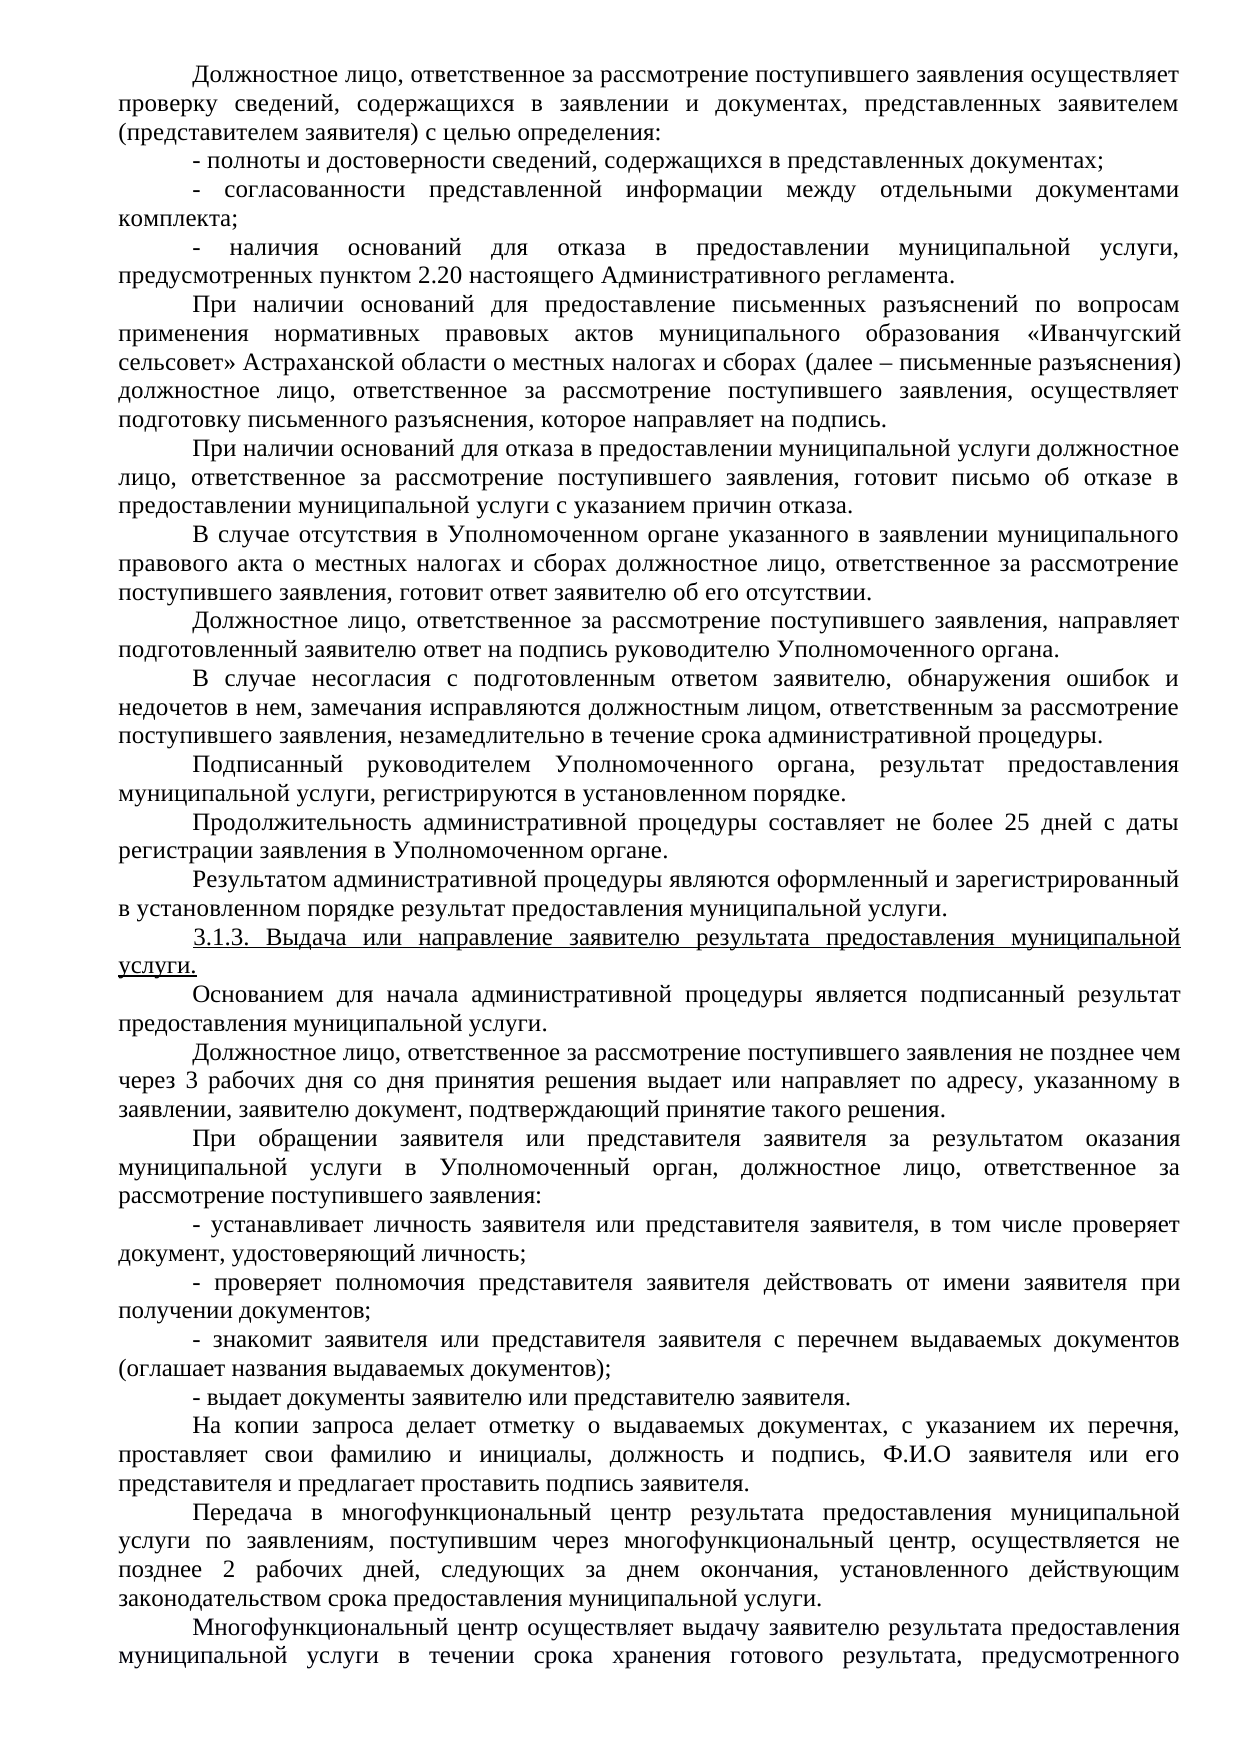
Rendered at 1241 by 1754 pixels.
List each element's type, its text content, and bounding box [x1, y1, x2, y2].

text Передача в многофункциональный центр результата предоставления муниципальной услуги по заявлениям, поступившим через многофункциональный центр, осуществляется не позднее 2 рабочих дней, следующих за днем окончания, установленного действующим законодательством срока предоставления муниципальной услуги. [118, 1497, 1181, 1612]
text Должностное лицо, ответственное за рассмотрение поступившего заявления не позднее чем через 3 рабочих дня со дня принятия решения выдает или направляет по адресу, указанному в заявлении, заявителю документ, подтверждающий принятие такого решения. [118, 1037, 1181, 1123]
text Должностное лицо, ответственное за рассмотрение поступившего заявления, направляет подготовленный заявителю ответ на подпись руководителю Уполномоченного органа. [118, 605, 1181, 663]
text На копии запроса делает отметку о выдаваемых документах, с указанием их перечня, проставляет свои фамилию и инициалы, должность и подпись, Ф.И.О заявителя или его представителя и предлагает проставить подпись заявителя. [118, 1410, 1181, 1497]
text Продолжительность административной процедуры составляет не более 25 дней с даты регистрации заявления в Уполномоченном органе. [118, 807, 1181, 864]
text - выдает документы заявителю или представителю заявителя. [118, 1382, 1181, 1410]
text Подписанный руководителем Уполномоченного органа, результат предоставления муниципальной услуги, регистрируются в установленном порядке. [118, 749, 1181, 807]
text - согласованности представленной информации между отдельными документами комплекта; [118, 174, 1181, 232]
text Результатом административной процедуры являются оформленный и зарегистрированный в установленном порядке результат предоставления муниципальной услуги. [118, 864, 1181, 922]
text - полноты и достоверности сведений, содержащихся в представленных документах; [118, 145, 1181, 174]
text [118, 1612, 1181, 1669]
text При обращении заявителя или представителя заявителя за результатом оказания муниципальной услуги в Уполномоченный орган, должностное лицо, ответственное за рассмотрение поступившего заявления: [118, 1123, 1181, 1209]
text При наличии оснований для предоставление письменных разъяснений по вопросам применения нормативных правовых актов муниципального образования «Иванчугский сельсовет» Астраханской области о местных налогах и сборах (далее – письменные разъяснения) должностное лицо, ответственное за рассмотрение поступившего заявления, осуществляет подготовку письменного разъяснения, которое направляет на подпись. [118, 289, 1181, 433]
text Должностное лицо, ответственное за рассмотрение поступившего заявления осуществляет проверку сведений, содержащихся в заявлении и документах, представленных заявителем (представителем заявителя) с целью определения: [118, 59, 1181, 145]
text В случае несогласия с подготовленным ответом заявителю, обнаружения ошибок и недочетов в нем, замечания исправляются должностным лицом, ответственным за рассмотрение поступившего заявления, незамедлительно в течение срока административной процедуры. [118, 663, 1181, 749]
text - наличия оснований для отказа в предоставлении муниципальной услуги, предусмотренных пунктом 2.20 настоящего Административного регламента. [118, 232, 1181, 289]
text - знакомит заявителя или представителя заявителя с перечнем выдаваемых документов (оглашает названия выдаваемых документов); [118, 1324, 1181, 1382]
text - проверяет полномочия представителя заявителя действовать от имени заявителя при получении документов; [118, 1267, 1181, 1324]
text Основанием для начала административной процедуры является подписанный результат предоставления муниципальной услуги. [118, 979, 1181, 1037]
text В случае отсутствия в Уполномоченном органе указанного в заявлении муниципального правового акта о местных налогах и сборах должностное лицо, ответственное за рассмотрение поступившего заявления, готовит ответ заявителю об его отсутствии. [118, 519, 1181, 605]
text - устанавливает личность заявителя или представителя заявителя, в том числе проверяет документ, удостоверяющий личность; [118, 1209, 1181, 1267]
text 3.1.3. Выдача или направление заявителю результата предоставления муниципальной услуги. [118, 922, 1181, 979]
text При наличии оснований для отказа в предоставлении муниципальной услуги должностное лицо, ответственное за рассмотрение поступившего заявления, готовит письмо об отказе в предоставлении муниципальной услуги с указанием причин отказа. [118, 433, 1181, 519]
